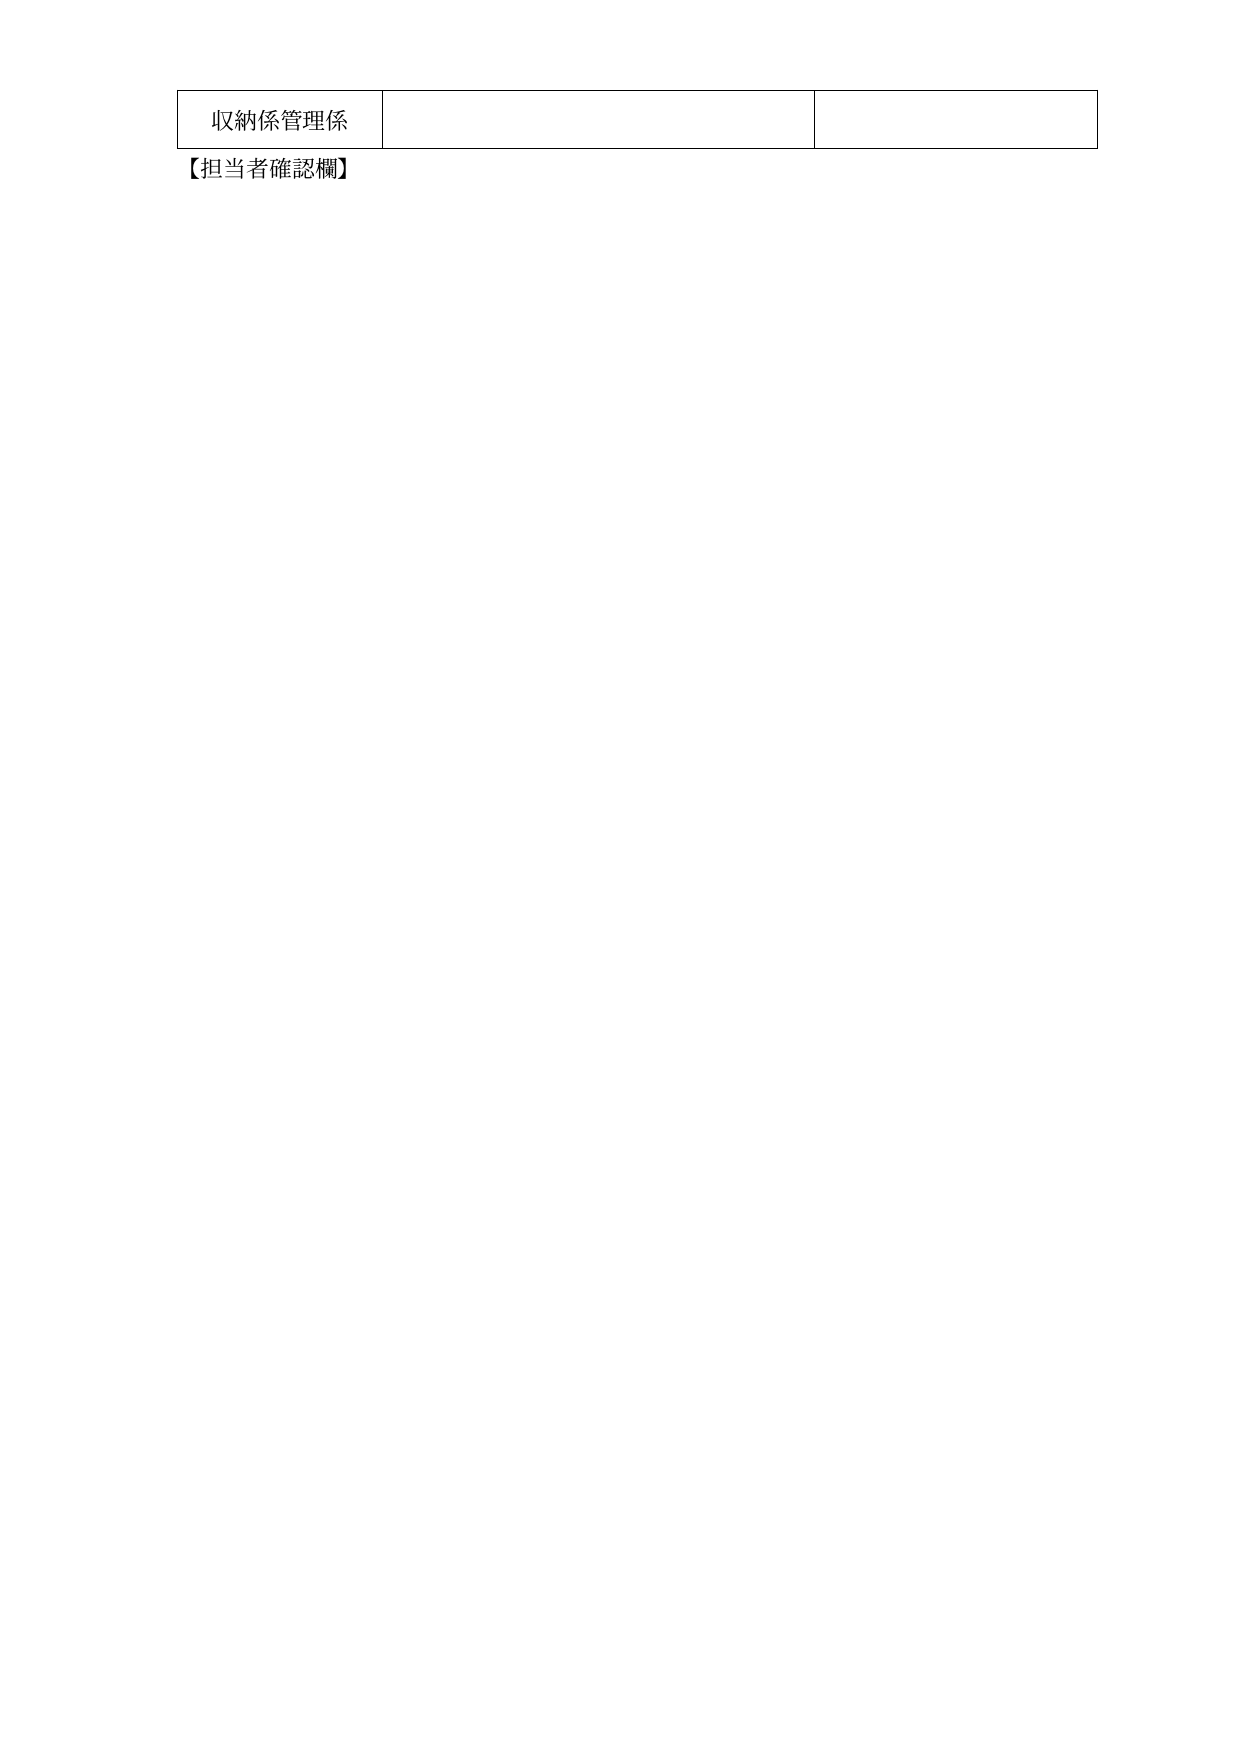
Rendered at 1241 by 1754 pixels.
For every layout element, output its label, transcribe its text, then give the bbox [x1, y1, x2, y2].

text 【担当者確認欄】 [177, 149, 1063, 186]
table_cell 収納係管理係 [178, 91, 382, 148]
table_cell [383, 91, 814, 148]
